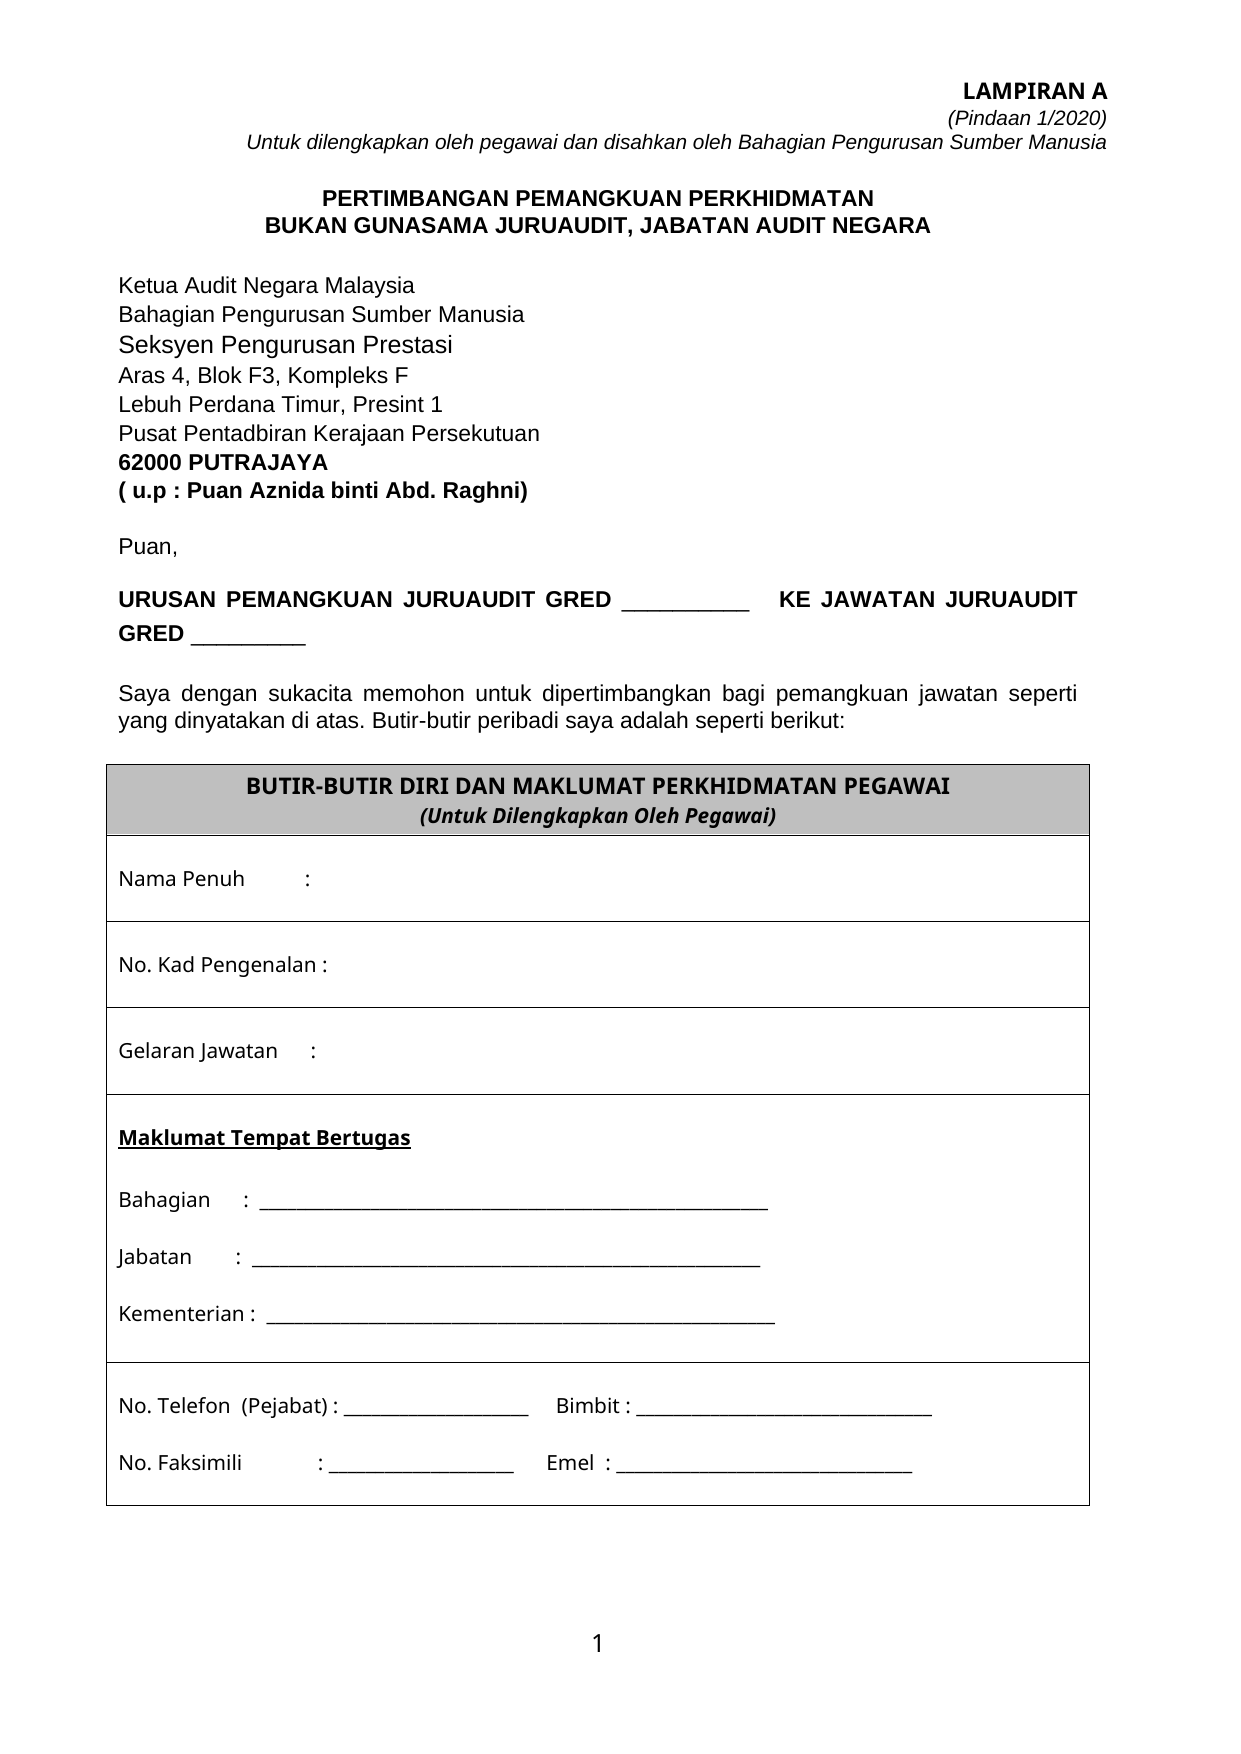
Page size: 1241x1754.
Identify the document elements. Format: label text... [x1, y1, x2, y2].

text Ketua Audit Negara Malaysia [118, 272, 1078, 298]
text Lebuh Perdana Timur, Presint 1 [118, 391, 1078, 417]
table_cell Nama Penuh : [107, 836, 1089, 921]
text ( u.p : Puan Aznida binti Abd. Raghni) [118, 477, 1078, 504]
text Seksyen Pengurusan Prestasi [118, 330, 1078, 359]
text 62000 PUTRAJAYA [118, 448, 1078, 475]
text Aras 4, Blok F3, Kompleks F [118, 362, 1078, 388]
table_cell No. Telefon (Pejabat) : ____________________ Bimbit : ________________________________ No. Faksimili : ____________________ Emel : ________________________________ [107, 1363, 1089, 1505]
text PERTIMBANGAN PEMANGKUAN PERKHIDMATAN [118, 185, 1078, 212]
table_cell Maklumat Tempat Bertugas Bahagian : _______________________________________________________ Jabatan : _______________________________________________________ Kementerian : _______________________________________________________ [107, 1095, 1089, 1362]
text Pusat Pentadbiran Kerajaan Persekutuan [118, 419, 1078, 446]
text Bahagian Pengurusan Sumber Manusia [118, 301, 1078, 327]
table_header BUTIR-BUTIR DIRI DAN MAKLUMAT PERKHIDMATAN PEGAWAI (Untuk Dilengkapkan Oleh Pegawai) [107, 765, 1089, 834]
table_cell Gelaran Jawatan : [107, 1008, 1089, 1093]
table_cell No. Kad Pengenalan : [107, 922, 1089, 1007]
text Puan, [118, 533, 1078, 559]
text BUKAN GUNASAMA JURUAUDIT, JABATAN AUDIT NEGARA [118, 212, 1078, 238]
text Saya dengan sukacita memohon untuk dipertimbangkan bagi pemangkuan jawatan seperti yang dinyatakan di atas. Butir-butir peribadi saya adalah seperti berikut: [118, 680, 1078, 733]
text URUSAN PEMANGKUAN JURUAUDIT GRED __________ KE JAWATAN JURUAUDIT GRED _________ [118, 586, 1078, 646]
